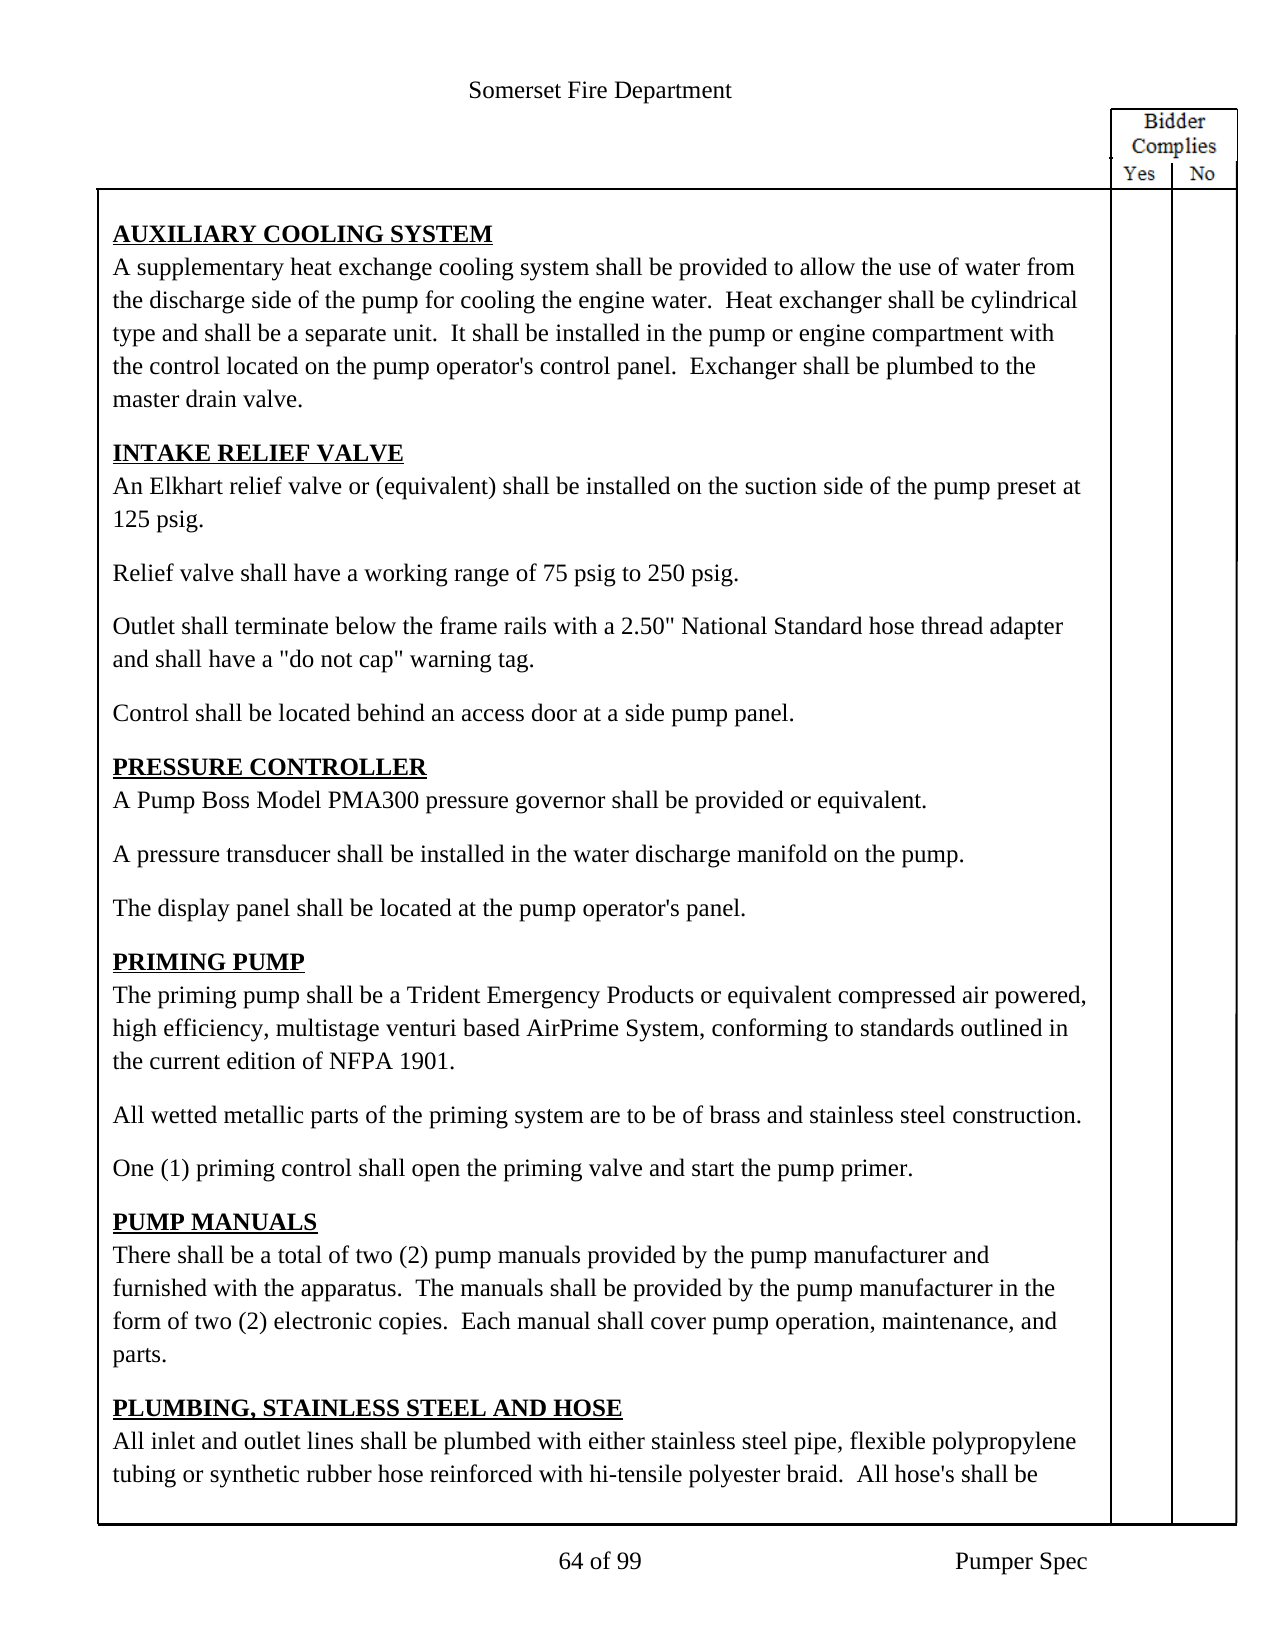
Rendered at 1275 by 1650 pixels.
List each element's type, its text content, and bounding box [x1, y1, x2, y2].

text One (1) priming control shall open the priming valve and start the pump primer. [112, 1153, 1087, 1182]
subtitle PRIMING PUMP [112, 947, 1087, 976]
text The priming pump shall be a Trident Emergency Products or equivalent compressed air powered, high efficiency, multistage venturi based AirPrime System, conforming to standards outlined in the current edition of NFPA 1901. [112, 980, 1087, 1074]
text An Elkhart relief valve or (equivalent) shall be installed on the suction side of the pump preset at 125 psig. [112, 471, 1087, 532]
text There shall be a total of two (2) pump manuals provided by the pump manufacturer and furnished with the apparatus. The manuals shall be provided by the pump manufacturer in the form of two (2) electronic copies. Each manual shall cover pump operation, maintenance, and parts. [112, 1240, 1087, 1368]
subtitle AUXILIARY COOLING SYSTEM [112, 219, 1087, 247]
text Outlet shall terminate below the frame rails with a 2.50" National Standard hose thread adapter and shall have a "do not cap" warning tag. [112, 611, 1087, 673]
text A Pump Boss Model PMA300 pressure governor shall be provided or equivalent. [112, 785, 1087, 814]
picture [1181, 163, 1221, 184]
subtitle PRESSURE CONTROLLER [112, 752, 1087, 781]
subtitle PLUMBING, STAINLESS STEEL AND HOSE [112, 1393, 1087, 1422]
text Relief valve shall have a working range of 75 psig to 250 psig. [112, 558, 1087, 586]
text Control shall be located behind an access door at a side pump panel. [112, 698, 1087, 727]
subtitle PUMP MANUALS [112, 1207, 1087, 1236]
picture [1113, 110, 1237, 161]
subtitle INTAKE RELIEF VALVE [112, 438, 1087, 466]
text A pressure transducer shall be installed in the water discharge manifold on the pump. [112, 839, 1087, 868]
text A supplementary heat exchange cooling system shall be provided to allow the use of water from the discharge side of the pump for cooling the engine water. Heat exchanger shall be cylindrical type and shall be a separate unit. It shall be installed in the pump or engine compartment with the control located on the pump operator's control panel. Exchanger shall be plumbed to the master drain valve. [112, 252, 1087, 413]
text All wetted metallic parts of the priming system are to be of brass and stainless steel construction. [112, 1100, 1087, 1128]
picture [1121, 163, 1160, 184]
text The display panel shall be located at the pump operator's panel. [112, 893, 1087, 922]
